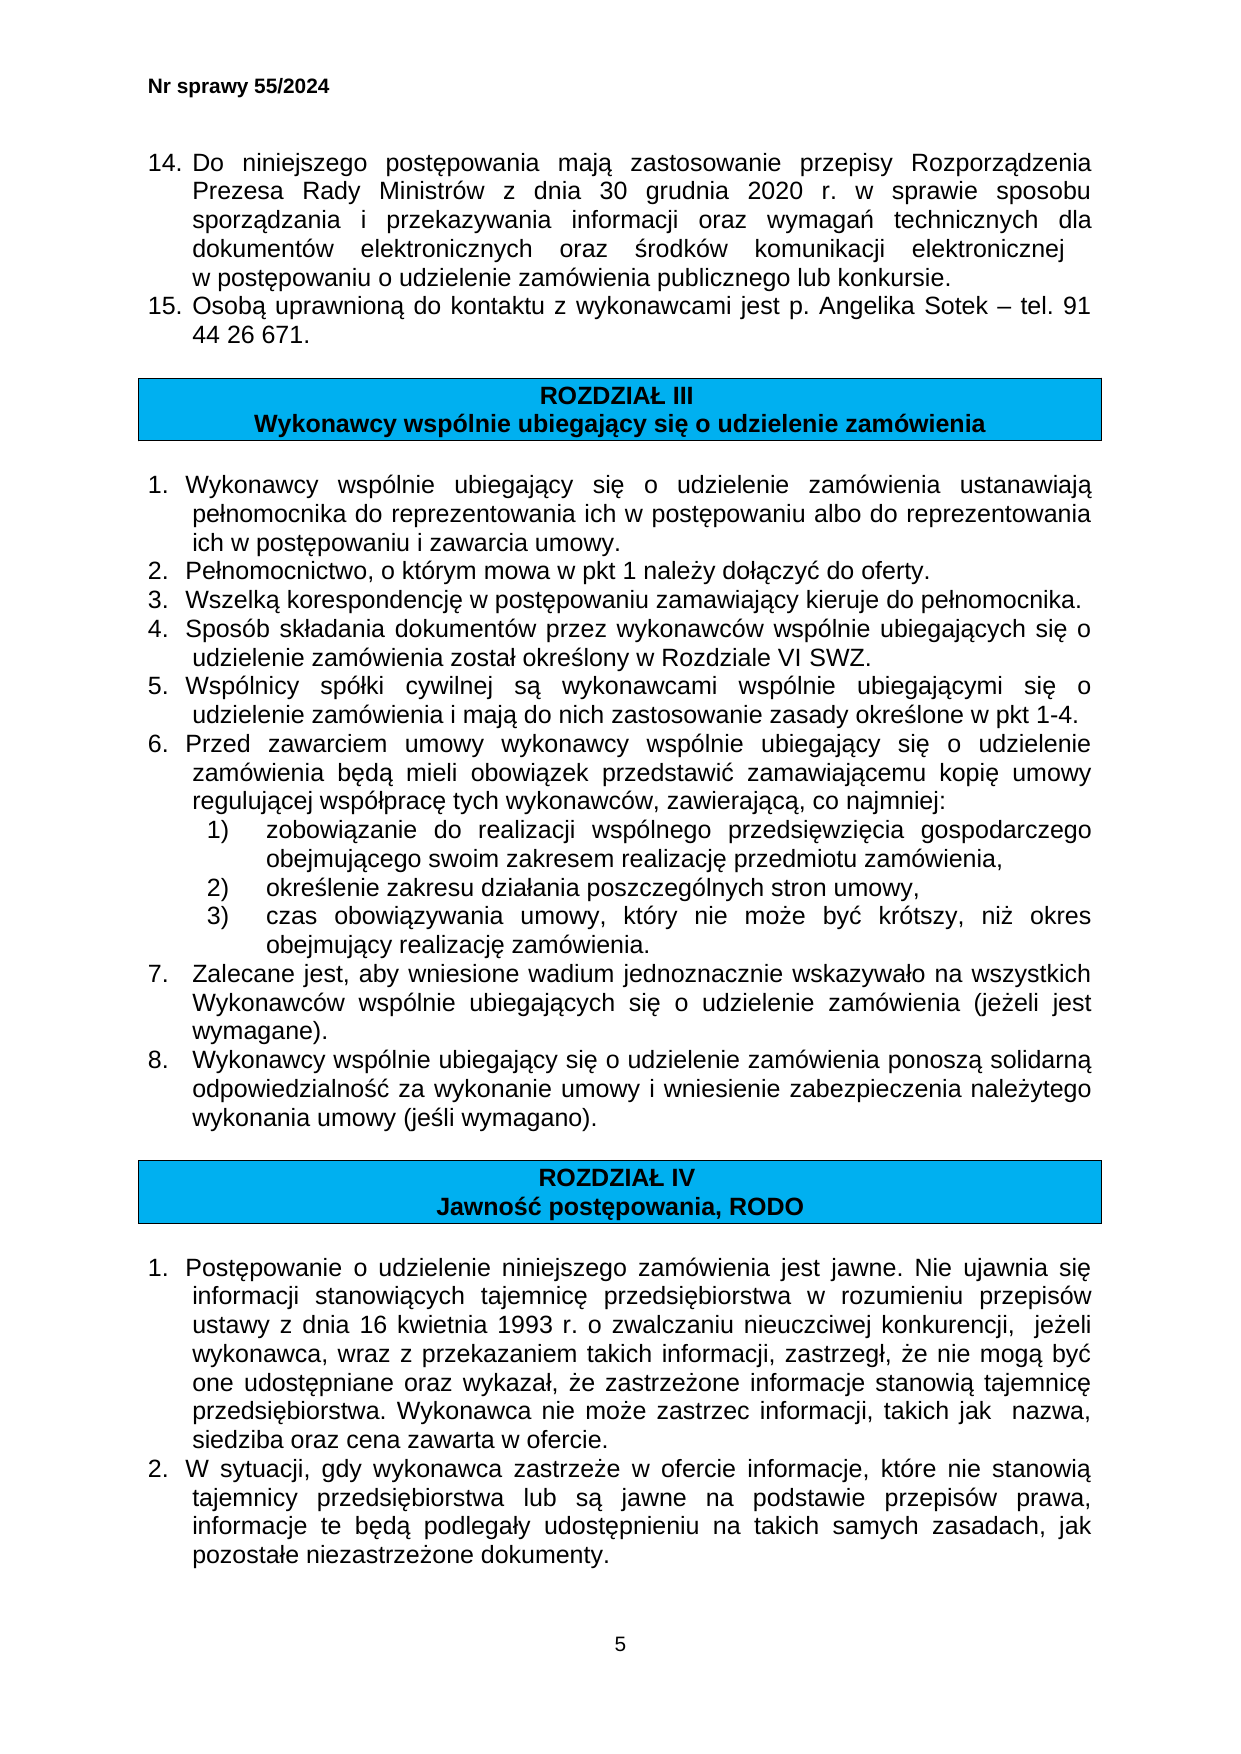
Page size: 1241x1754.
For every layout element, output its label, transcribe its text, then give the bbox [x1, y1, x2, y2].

list Przed zawarciem umowy wykonawcy wspólnie ubiegający się o udzielenie zamówienia będą mieli obowiązek przedstawić zamawiającemu kopię umowy regulującej współpracę tych wykonawców, zawierającą, co najmniej: [148, 729, 1093, 815]
list Pełnomocnictwo, o którym mowa w pkt 1 należy dołączyć do oferty. [148, 556, 1093, 585]
list Sposób składania dokumentów przez wykonawców wspólnie ubiegających się o udzielenie zamówienia został określony w Rozdziale VI SWZ. [148, 614, 1093, 671]
list Wspólnicy spółki cywilnej są wykonawcami wspólnie ubiegającymi się o udzielenie zamówienia i mają do nich zastosowanie zasady określone w pkt 1-4. [148, 671, 1093, 729]
list Wszelką korespondencję w postępowaniu zamawiający kieruje do pełnomocnika. [148, 585, 1093, 614]
subtitle ROZDZIAŁ III Wykonawcy wspólnie ubiegający się o udzielenie zamówienia [139, 379, 1101, 440]
list czas obowiązywania umowy, który nie może być krótszy, niż okres obejmujący realizację zamówienia. [207, 901, 1093, 959]
list Do niniejszego postępowania mają zastosowanie przepisy Rozporządzenia Prezesa Rady Ministrów z dnia 30 grudnia 2020 r. w sprawie sposobu sporządzania i przekazywania informacji oraz wymagań technicznych dla dokumentów elektronicznych oraz środków komunikacji elektronicznej w postępowaniu o udzielenie zamówienia publicznego lub konkursie. [148, 148, 1093, 291]
list Postępowanie o udzielenie niniejszego zamówienia jest jawne. Nie ujawnia się informacji stanowiących tajemnicę przedsiębiorstwa w rozumieniu przepisów ustawy z dnia 16 kwietnia 1993 r. o zwalczaniu nieuczciwej konkurencji, jeżeli wykonawca, wraz z przekazaniem takich informacji, zastrzegł, że nie mogą być one udostępniane oraz wykazał, że zastrzeżone informacje stanowią tajemnicę przedsiębiorstwa. Wykonawca nie może zastrzec informacji, takich jak nazwa, siedziba oraz cena zawarta w ofercie. [148, 1253, 1093, 1454]
list Wykonawcy wspólnie ubiegający się o udzielenie zamówienia ustanawiają pełnomocnika do reprezentowania ich w postępowaniu albo do reprezentowania ich w postępowaniu i zawarcia umowy. [148, 470, 1093, 556]
subtitle ROZDZIAŁ IV Jawność postępowania, RODO [139, 1161, 1101, 1223]
list określenie zakresu działania poszczególnych stron umowy, [207, 873, 1093, 901]
list Zalecane jest, aby wniesione wadium jednoznacznie wskazywało na wszystkich Wykonawców wspólnie ubiegających się o udzielenie zamówienia (jeżeli jest wymagane). [148, 959, 1093, 1045]
list W sytuacji, gdy wykonawca zastrzeże w ofercie informacje, które nie stanowią tajemnicy przedsiębiorstwa lub są jawne na podstawie przepisów prawa, informacje te będą podlegały udostępnieniu na takich samych zasadach, jak pozostałe niezastrzeżone dokumenty. [148, 1454, 1093, 1569]
list zobowiązanie do realizacji wspólnego przedsięwzięcia gospodarczego obejmującego swoim zakresem realizację przedmiotu zamówienia, [207, 815, 1093, 873]
list Osobą uprawnioną do kontaktu z wykonawcami jest p. Angelika Sotek – tel. 91 44 26 671. [148, 291, 1093, 349]
list Wykonawcy wspólnie ubiegający się o udzielenie zamówienia ponoszą solidarną odpowiedzialność za wykonanie umowy i wniesienie zabezpieczenia należytego wykonania umowy (jeśli wymagano). [148, 1045, 1093, 1131]
